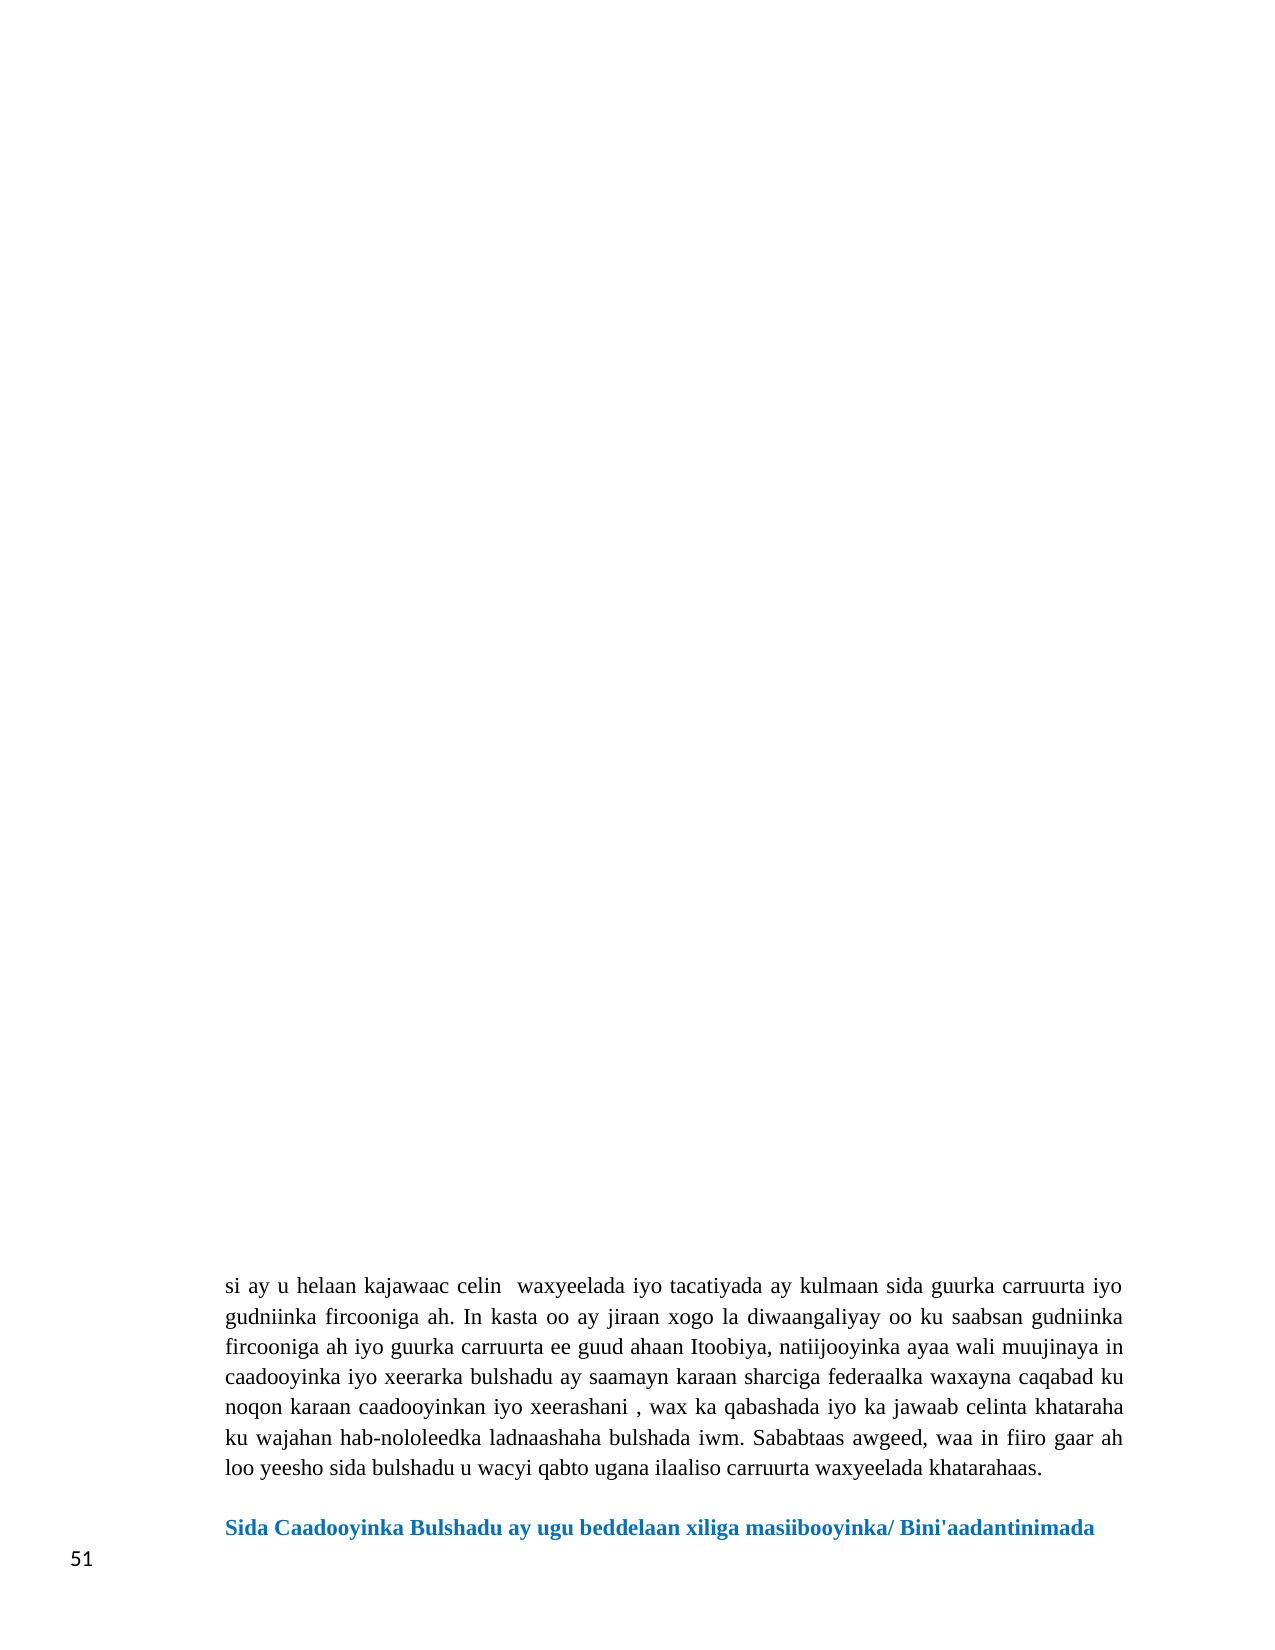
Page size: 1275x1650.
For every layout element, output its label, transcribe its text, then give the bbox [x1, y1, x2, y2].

text Sida Caadooyinka Bulshadu ay ugu beddelaan xiliga masiibooyinka/ Bini'aadantinimada [225, 1514, 1125, 1541]
text UNICEF waxa ay ururinaysay xogo iyo caddaymo la xidhiidha hab-dhaqannada ay ay taageero u dalbadaan gabdhaha, wiilasha iyo haweenka qaxootiga iyo bulshooyinka marti galaya qaxootiga si ay u helaan kajawaac celin waxyeelada iyo tacatiyada ay kulmaan sida guurka carruurta iyo gudniinka fircooniga ah. In kasta oo ay jiraan xogo la diwaangaliyay oo ku saabsan gudniinka fircooniga ah iyo guurka carruurta ee guud ahaan Itoobiya, natiijooyinka ayaa wali muujinaya in caadooyinka iyo xeerarka bulshadu ay saamayn karaan sharciga federaalka waxayna caqabad ku noqon karaan caadooyinkan iyo xeerashani , wax ka qabashada iyo ka jawaab celinta khataraha ku wajahan hab-nololeedka ladnaashaha bulshada iwm. Sababtaas awgeed, waa in fiiro gaar ah loo yeesho sida bulshadu u wacyi qabto ugana ilaaliso carruurta waxyeelada khatarahaas. [225, 1273, 1125, 1480]
